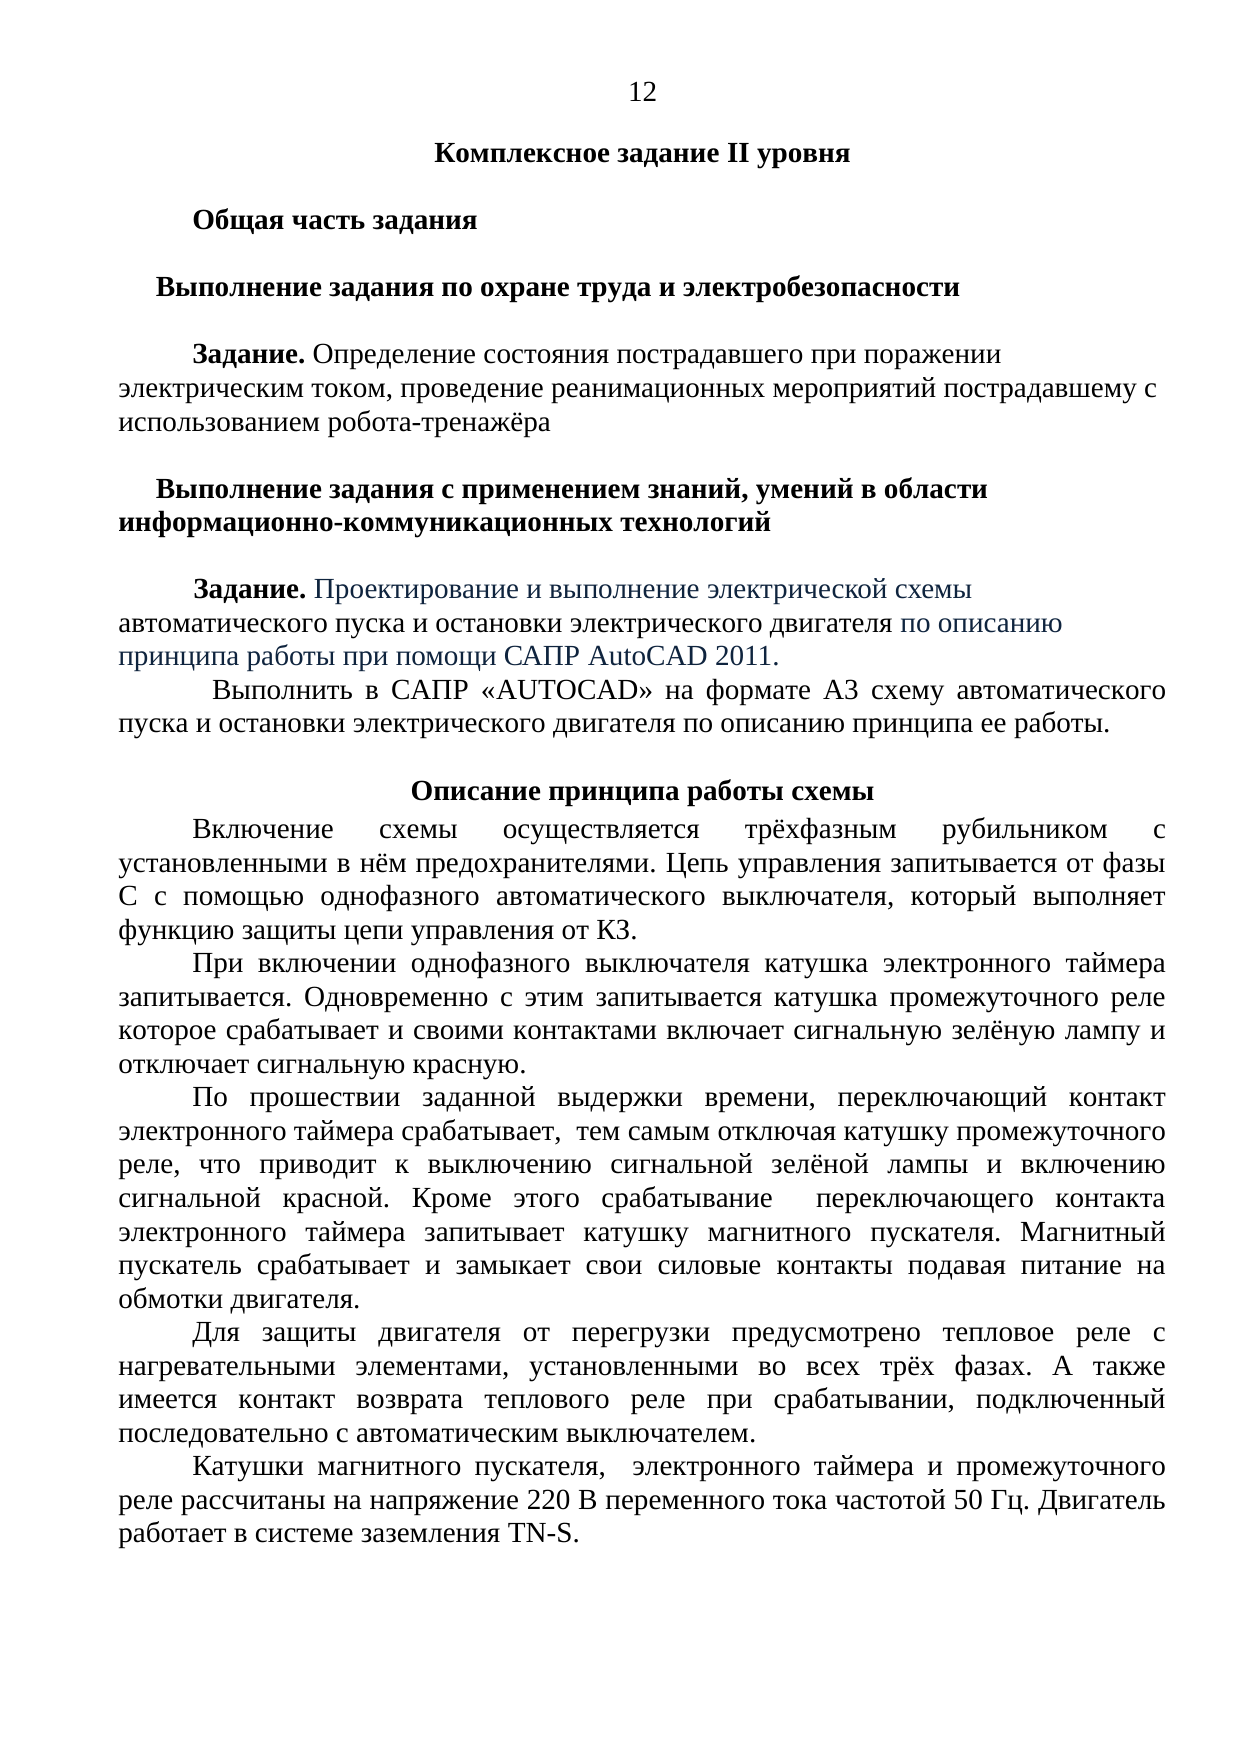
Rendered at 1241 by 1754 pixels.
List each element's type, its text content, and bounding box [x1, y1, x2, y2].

list Выполнение задания по охране труда и электробезопасности [118, 269, 1167, 303]
text Выполнить в САПР «AUTOCAD» на формате А3 схему автоматического пуска и остановки электрического двигателя по описанию принципа ее работы. [118, 672, 1167, 739]
text При включении однофазного выключателя катушка электронного таймера запитывается. Одновременно с этим запитывается катушка промежуточного реле которое срабатывает и своими контактами включает сигнальную зелёную лампу и отключает сигнальную красную. [118, 945, 1167, 1079]
text Комплексное задание II уровня [118, 135, 1167, 169]
text Описание принципа работы схемы [118, 773, 1167, 806]
text Катушки магнитного пускателя, электронного таймера и промежуточного реле рассчитаны на напряжение 220 В переменного тока частотой 50 Гц. Двигатель работает в системе заземления TN-S. [118, 1448, 1167, 1549]
text Для защиты двигателя от перегрузки предусмотрено тепловое реле с нагревательными элементами, установленными во всех трёх фазах. А также имеется контакт возврата теплового реле при срабатывании, подключенный последовательно с автоматическим выключателем. [118, 1314, 1167, 1448]
text Включение схемы осуществляется трёхфазным рубильником с установленными в нём предохранителями. Цепь управления запитывается от фазы С с помощью однофазного автоматического выключателя, который выполняет функцию защиты цепи управления от КЗ. [118, 811, 1167, 945]
text Общая часть задания [118, 202, 1167, 236]
text По прошествии заданной выдержки времени, переключающий контакт электронного таймера срабатывает, тем самым отключая катушку промежуточного реле, что приводит к выключению сигнальной зелёной лампы и включению сигнальной красной. Кроме этого срабатывание переключающего контакта электронного таймера запитывает катушку магнитного пускателя. Магнитный пускатель срабатывает и замыкает свои силовые контакты подавая питание на обмотки двигателя. [118, 1079, 1167, 1314]
list Выполнение задания с применением знаний, умений в области информационно-коммуникационных технологий [118, 471, 1167, 538]
text Задание. Проектирование и выполнение электрической схемы автоматического пуска и остановки электрического двигателя по описанию принципа работы при помощи САПР AutoCAD 2011. [118, 571, 1167, 672]
text Задание. Определение состояния пострадавшего при поражении электрическим током, проведение реанимационных мероприятий пострадавшему с использованием робота-тренажёра [118, 337, 1167, 437]
